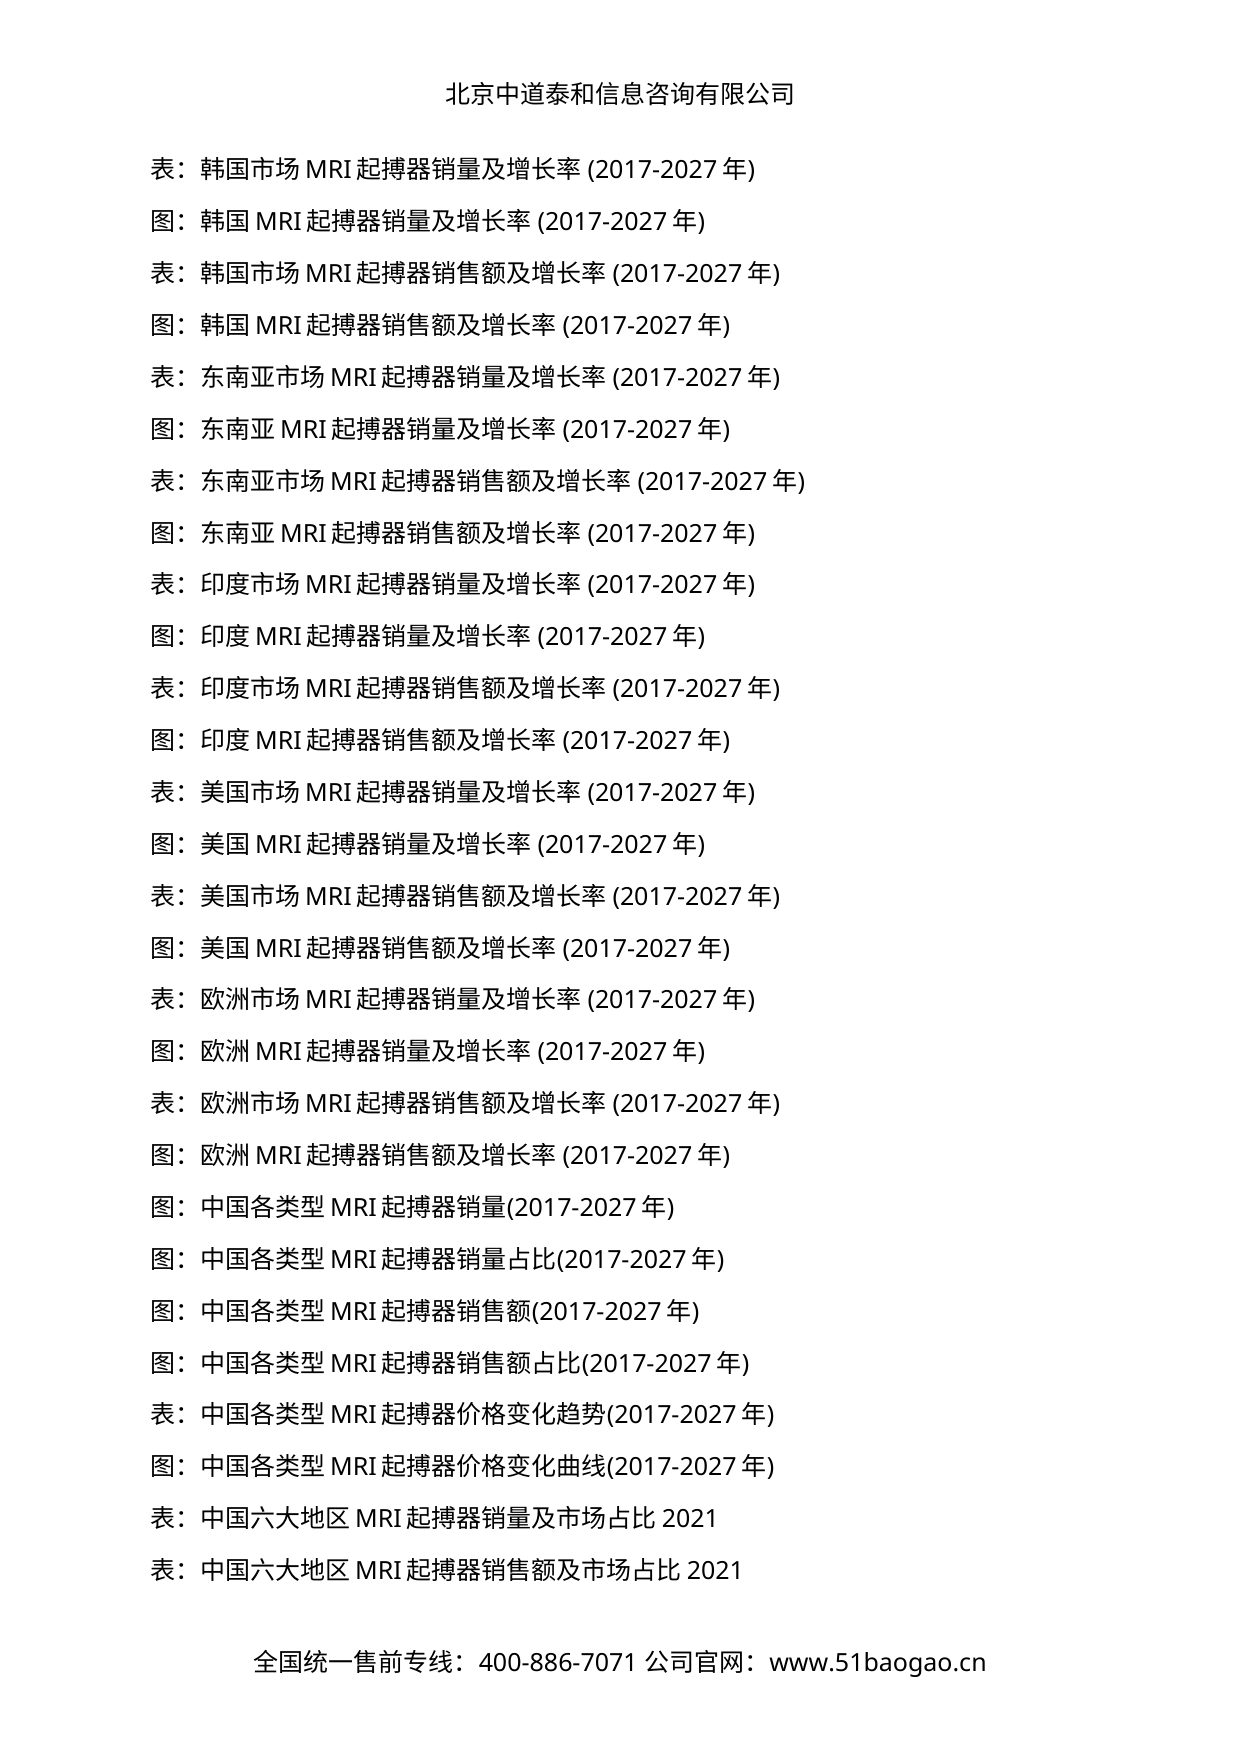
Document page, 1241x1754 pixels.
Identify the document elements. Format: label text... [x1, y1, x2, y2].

text 表：东南亚市场MRI起搏器销量及增长率 (2017-2027年) [150, 357, 1090, 394]
text 图：美国MRI起搏器销量及增长率 (2017-2027年) [150, 824, 1090, 861]
text 图：韩国MRI起搏器销售额及增长率 (2017-2027年) [150, 306, 1090, 342]
text 表：中国六大地区MRI起搏器销售额及市场占比2021 [150, 1551, 1090, 1587]
text 图：欧洲MRI起搏器销售额及增长率 (2017-2027年) [150, 1136, 1090, 1172]
text 图：中国各类型MRI起搏器销售额(2017-2027年) [150, 1291, 1090, 1327]
text 图：印度MRI起搏器销量及增长率 (2017-2027年) [150, 617, 1090, 653]
text 图：印度MRI起搏器销售额及增长率 (2017-2027年) [150, 721, 1090, 757]
text 表：美国市场MRI起搏器销售额及增长率 (2017-2027年) [150, 876, 1090, 912]
text 图：韩国MRI起搏器销量及增长率 (2017-2027年) [150, 202, 1090, 238]
text 图：中国各类型MRI起搏器销量(2017-2027年) [150, 1187, 1090, 1224]
text 表：韩国市场MRI起搏器销售额及增长率 (2017-2027年) [150, 254, 1090, 290]
text 表：欧洲市场MRI起搏器销售额及增长率 (2017-2027年) [150, 1084, 1090, 1120]
text 表：东南亚市场MRI起搏器销售额及增长率 (2017-2027年) [150, 461, 1090, 497]
text 表：韩国市场MRI起搏器销量及增长率 (2017-2027年) [150, 150, 1090, 186]
text 图：中国各类型MRI起搏器价格变化曲线(2017-2027年) [150, 1447, 1090, 1483]
text 表：中国六大地区MRI起搏器销量及市场占比2021 [150, 1499, 1090, 1535]
text 图：东南亚MRI起搏器销量及增长率 (2017-2027年) [150, 409, 1090, 446]
text 图：中国各类型MRI起搏器销量占比(2017-2027年) [150, 1239, 1090, 1276]
text 表：美国市场MRI起搏器销量及增长率 (2017-2027年) [150, 772, 1090, 809]
text 表：印度市场MRI起搏器销售额及增长率 (2017-2027年) [150, 669, 1090, 705]
text 表：中国各类型MRI起搏器价格变化趋势(2017-2027年) [150, 1395, 1090, 1431]
text 图：东南亚MRI起搏器销售额及增长率 (2017-2027年) [150, 513, 1090, 549]
text 图：美国MRI起搏器销售额及增长率 (2017-2027年) [150, 928, 1090, 964]
text 图：欧洲MRI起搏器销量及增长率 (2017-2027年) [150, 1032, 1090, 1068]
text 表：印度市场MRI起搏器销量及增长率 (2017-2027年) [150, 565, 1090, 601]
text 图：中国各类型MRI起搏器销售额占比(2017-2027年) [150, 1343, 1090, 1379]
text 表：欧洲市场MRI起搏器销量及增长率 (2017-2027年) [150, 980, 1090, 1016]
